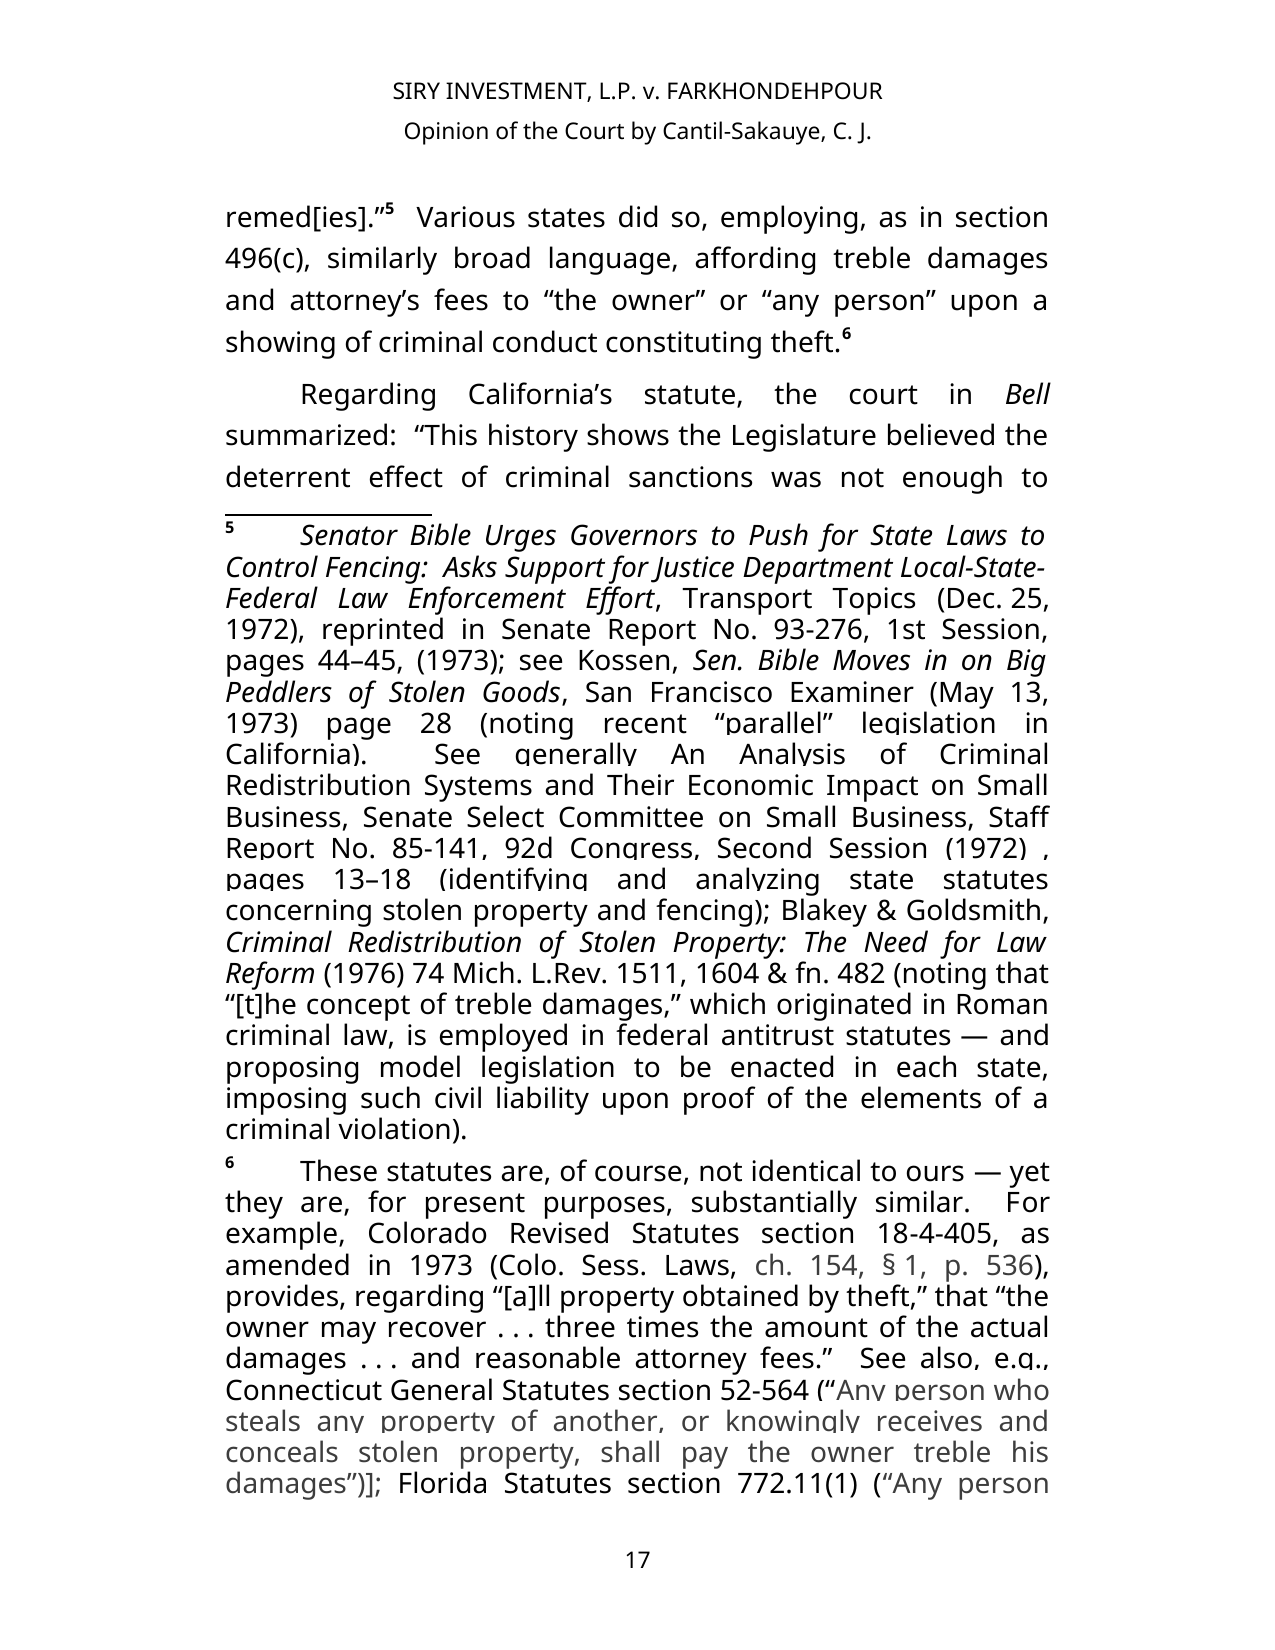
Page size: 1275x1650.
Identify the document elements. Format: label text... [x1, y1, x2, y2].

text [225, 194, 1050, 360]
text Regarding California’s statute, the court in Bell summarized: “This history shows the Legislature believed the deterrent effect of criminal sanctions was not enough to reduce thefts. The means to reduce thefts, the Legislature concluded, was to dry up the market for stolen goods by permitting treble damage recovery by ‘any person’ injured by the knowing purchase, receipt, concealment, or withholding of property stolen or obtained by theft. Requiring a criminal conviction under section 496(a) . . . before an injured person could recover treble damages would not advance the stated goal because civil recovery would be limited to those instances in which law enforcement authority decided to initiate and complete prosecutions.” (Bell, supra, 212 Cal.App.4th at p. 1047.) [225, 371, 1050, 496]
